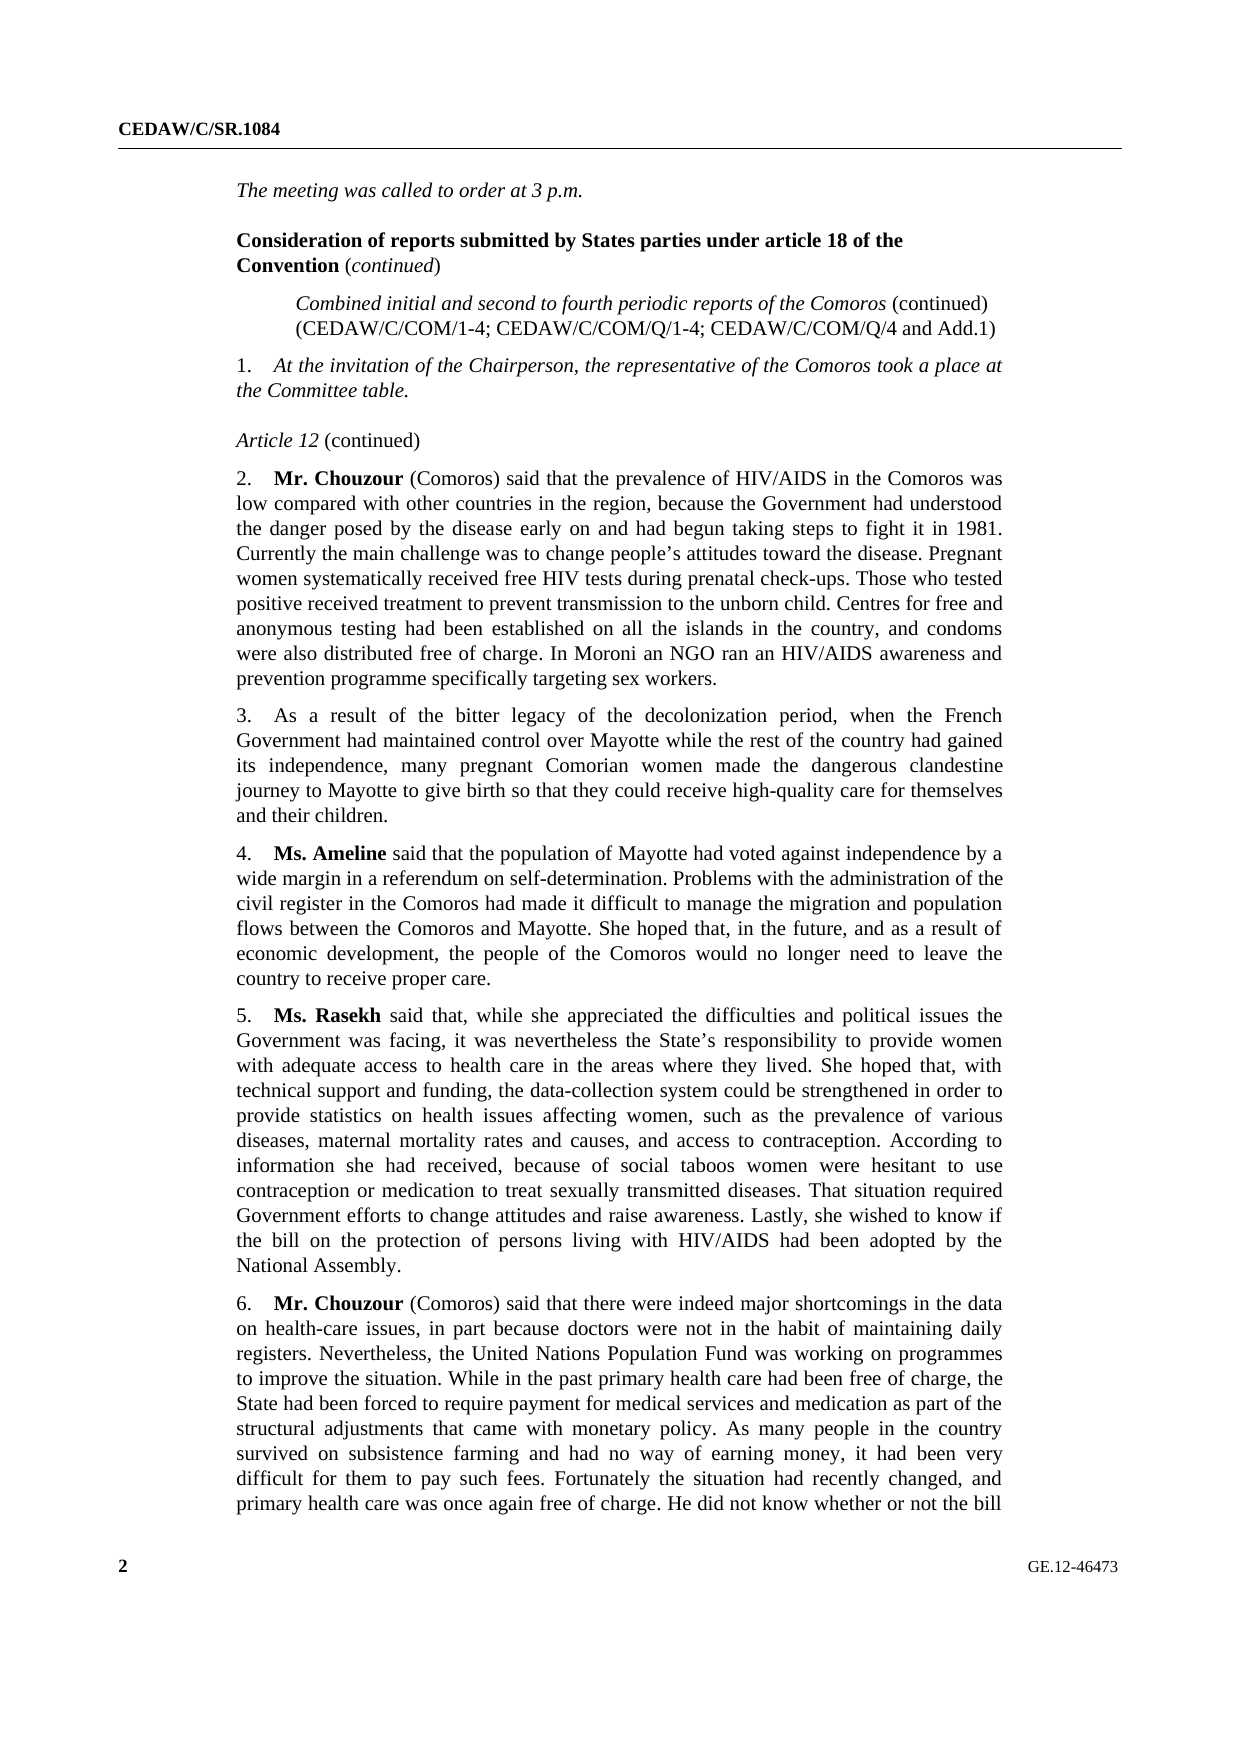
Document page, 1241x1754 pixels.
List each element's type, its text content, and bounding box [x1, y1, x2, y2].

text Combined initial and second to fourth periodic reports of the (continued) (CEDAW/C/COM/1-4; CEDAW/C/COM/Q/1-4; CEDAW/C/COM/Q/4 and Add.1) [295, 290, 1004, 340]
text Article 12 (continued) [118, 427, 1004, 452]
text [236, 1290, 1004, 1515]
text At the invitation of the Chairperson, the representative of the took a place at the Committee table. [236, 352, 1004, 402]
text Consideration of reports submitted by States parties under article 18 of the Convention (continued) [118, 227, 1004, 277]
text Mr. Chouzour () said that the prevalence of HIV/AIDS in the was low compared with other countries in the region, because the Government had understood the danger posed by the disease early on and had begun taking steps to fight it in 1981. Currently the main challenge was to change people’s attitudes toward the disease. Pregnant women systematically received free HIV tests during prenatal check-ups. Those who tested positive received treatment to prevent transmission to the unborn child. Centres for free and anonymous testing had been established on all the islands in the country, and condoms were also distributed free of charge. In an NGO ran an HIV/AIDS awareness and prevention programme specifically targeting sex workers. [236, 465, 1004, 690]
text As a result of the bitter legacy of the decolonization period, when the French Government had maintained control over Mayotte while the rest of the country had gained its independence, many pregnant Comorian women made the dangerous clandestine journey to to give birth so that they could receive high-quality care for themselves and their children. [236, 702, 1004, 827]
text Ms. Rasekh said that, while she appreciated the difficulties and political issues the Government was facing, it was nevertheless the State’s responsibility to provide women with adequate access to health care in the areas where they lived. She hoped that, with technical support and funding, the data-collection system could be strengthened in order to provide statistics on health issues affecting women, such as the prevalence of various diseases, maternal mortality rates and causes, and access to contraception. According to information she had received, because of social taboos women were hesitant to use contraception or medication to treat sexually transmitted diseases. That situation required Government efforts to change attitudes and raise awareness. Lastly, she wished to know if the bill on the protection of persons living with HIV/AIDS had been adopted by the National Assembly. [236, 1002, 1004, 1277]
text The meeting was called to order at 3 p.m. [236, 177, 1004, 202]
text Ms. Ameline said that the population of had voted against independence by a wide margin in a referendum on self-determination. Problems with the administration of the civil register in the had made it difficult to manage the migration and population flows between the and . She hoped that, in the future, and as a result of economic development, the people of the would no longer need to leave the country to receive proper care. [236, 840, 1004, 990]
